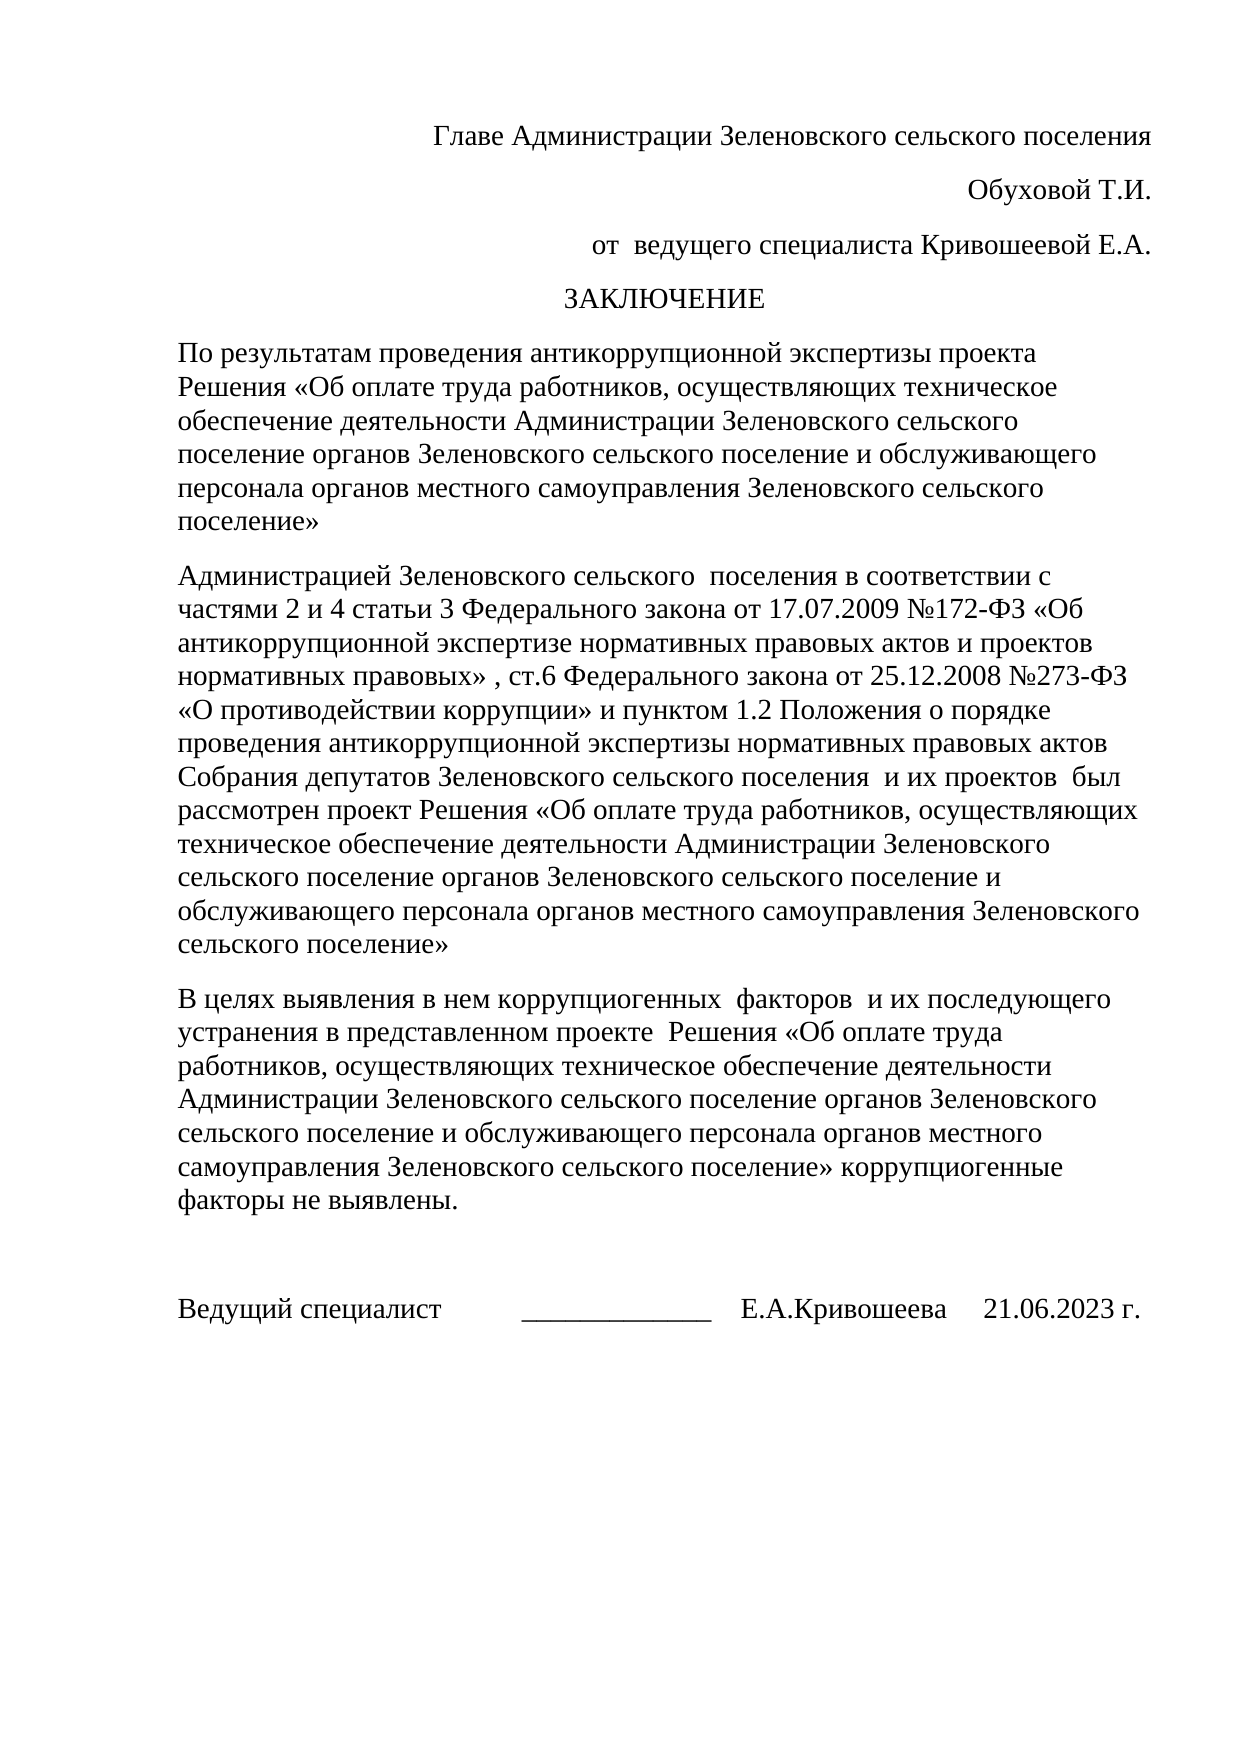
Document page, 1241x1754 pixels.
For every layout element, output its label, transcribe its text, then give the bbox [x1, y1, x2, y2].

text Ведущий специалист _____________ Е.А.Кривошеева 21.06.2023 г. [177, 1291, 1152, 1324]
text По результатам проведения антикоррупционной экспертизы проекта Решения «Об оплате труда работников, осуществляющих техническое обеспечение деятельности Администрации Зеленовского сельского поселение органов Зеленовского сельского поселение и обслуживающего персонала органов местного самоуправления Зеленовского сельского поселение» [177, 336, 1152, 537]
text Администрацией Зеленовского сельского поселения в соответствии с частями 2 и 4 статьи 3 Федерального закона от 17.07.2009 №172-ФЗ «Об антикоррупционной экспертизе нормативных правовых актов и проектов нормативных правовых» , ст.6 Федерального закона от 25.12.2008 №273-ФЗ «О противодействии коррупции» и пунктом 1.2 Положения о порядке проведения антикоррупционной экспертизы нормативных правовых актов Собрания депутатов Зеленовского сельского поселения и их проектов был рассмотрен проект Решения «Об оплате труда работников, осуществляющих техническое обеспечение деятельности Администрации Зеленовского сельского поселение органов Зеленовского сельского поселение и обслуживающего персонала органов местного самоуправления Зеленовского сельского поселение» [177, 558, 1152, 960]
text ЗАКЛЮЧЕНИЕ [177, 281, 1152, 315]
text В целях выявления в нем коррупциогенных факторов и их последующего устранения в представленном проекте Решения «Об оплате труда работников, осуществляющих техническое обеспечение деятельности Администрации Зеленовского сельского поселение органов Зеленовского сельского поселение и обслуживающего персонала органов местного самоуправления Зеленовского сельского поселение» коррупциогенные факторы не выявлены. [177, 981, 1152, 1216]
text от ведущего специалиста Кривошеевой Е.А. [177, 227, 1152, 260]
text Обуховой Т.И. [177, 172, 1152, 206]
text Главе Администрации Зеленовского сельского поселения [177, 118, 1152, 152]
